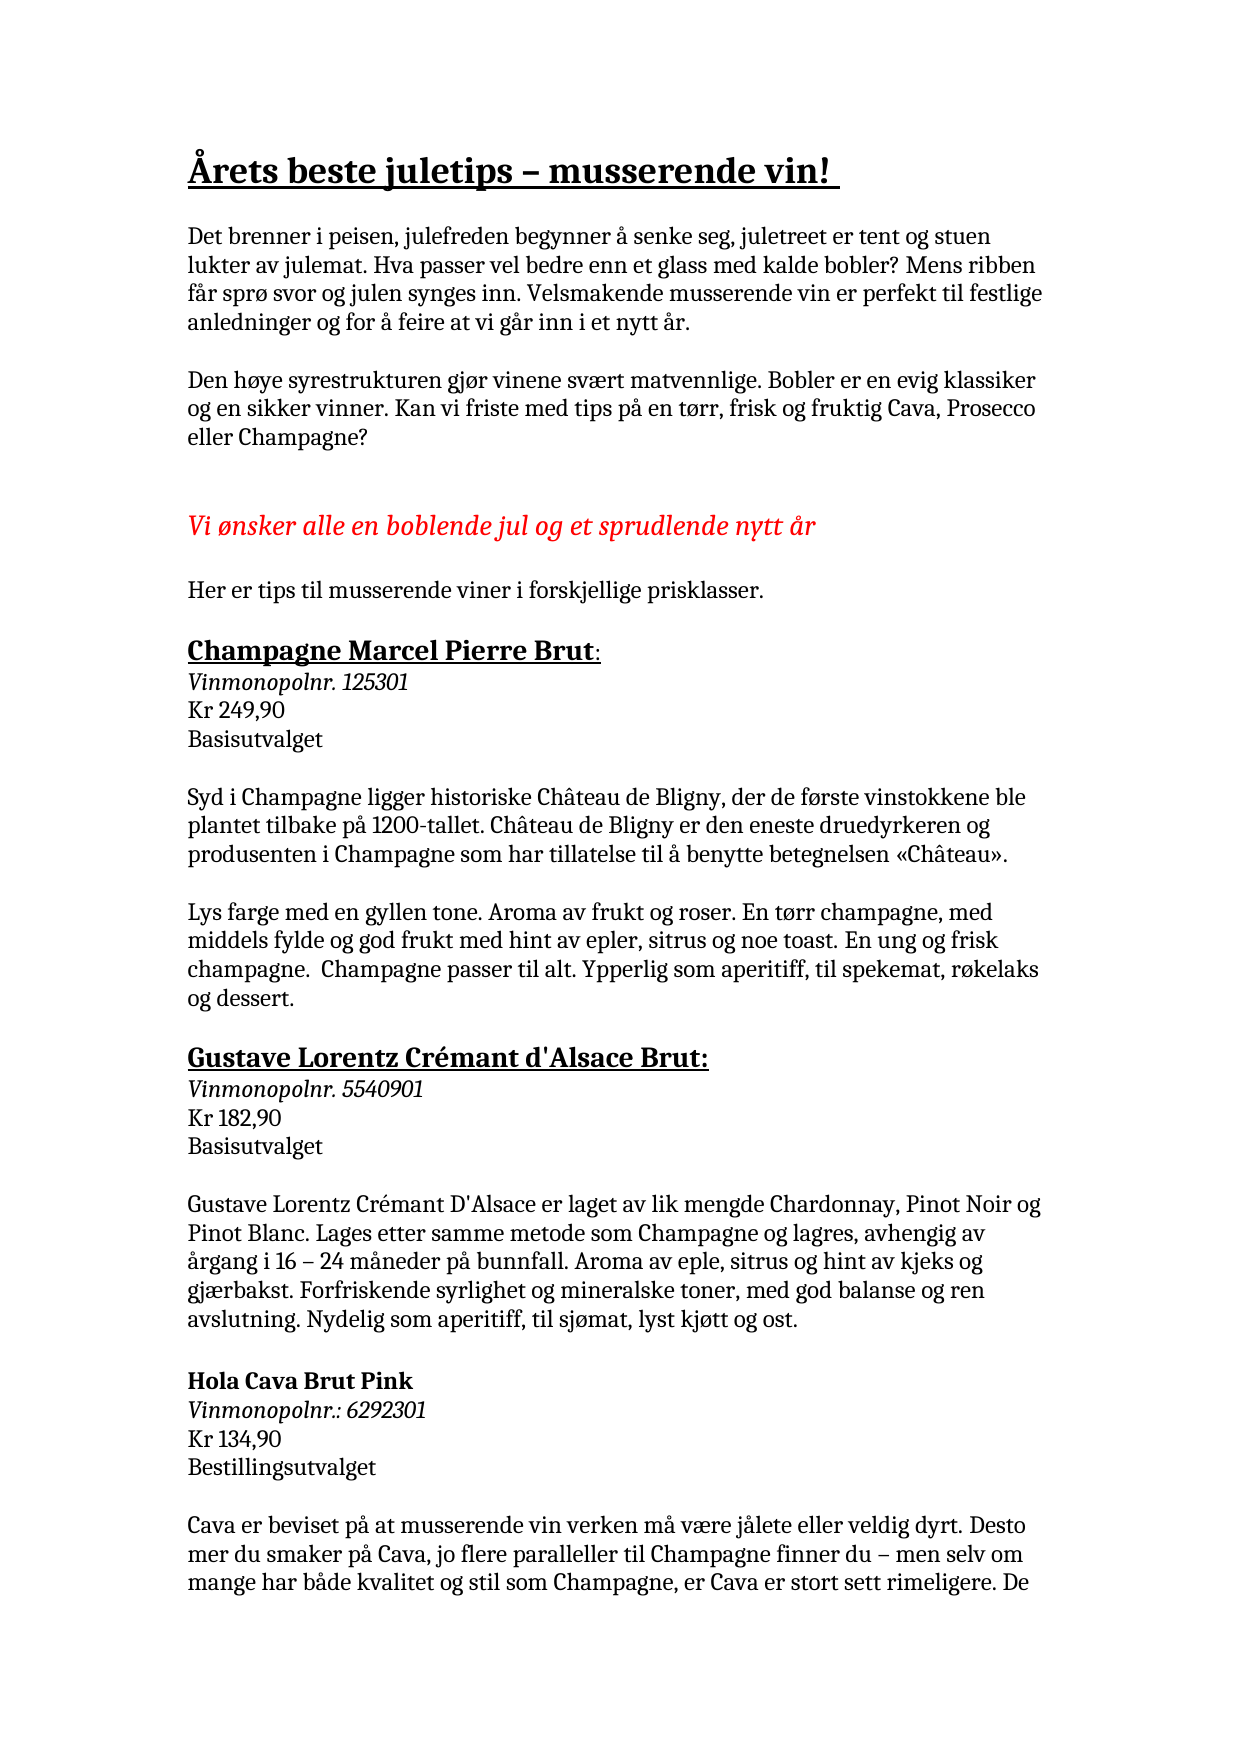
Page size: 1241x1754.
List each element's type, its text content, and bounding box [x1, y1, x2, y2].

text Hola Cava Brut Pink Vinmonopolnr.: 6292301 Kr 134,90 Bestillingsutvalget [187, 1367, 1053, 1482]
text Lys farge med en gyllen tone. Aroma av frukt og roser. En tørr champagne, med middels fylde og god frukt med hint av epler, sitrus og noe toast. En ung og frisk champagne. Champagne passer til alt. Ypperlig som aperitiff, til spekemat, røkelaks og dessert. [187, 897, 1053, 1012]
text Årets beste juletips – musserende vin! [187, 150, 1053, 193]
text Det brenner i peisen, julefreden begynner å senke seg, juletreet er tent og stuen lukter av julemat. Hva passer vel bedre enn et glass med kalde bobler? Mens ribben får sprø svor og julen synges inn. Velsmakende musserende vin er perfekt til festlige anledninger og for å feire at vi går inn i et nytt år. [187, 222, 1053, 337]
text Gustave Lorentz Crémant d'Alsace Brut: Vinmonopolnr. 5540901 Kr 182,90 Basisutvalget [187, 1041, 1053, 1161]
text Gustave Lorentz Crémant D'Alsace er laget av lik mengde Chardonnay, Pinot Noir og Pinot Blanc. Lages etter samme metode som Champagne og lagres, avhengig av årgang i 16 – 24 måneder på bunnfall. Aroma av eple, sitrus og hint av kjeks og gjærbakst. Forfriskende syrlighet og mineralske toner, med god balanse og ren avslutning. Nydelig som aperitiff, til sjømat, lyst kjøtt og ost. [187, 1190, 1053, 1333]
text Her er tips til musserende viner i forskjellige prisklasser. [187, 576, 1053, 605]
text Champagne Marcel Pierre Brut: Vinmonopolnr. 125301 Kr 249,90 Basisutvalget [187, 634, 1053, 754]
text Vi ønsker alle en boblende jul og et sprudlende nytt år [187, 509, 1053, 543]
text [187, 1511, 1053, 1597]
text Den høye syrestrukturen gjør vinene svært matvennlige. Bobler er en evig klassiker og en sikker vinner. Kan vi friste med tips på en tørr, frisk og fruktig Cava, Prosecco eller Champagne? [187, 366, 1053, 452]
text Syd i Champagne ligger historiske Château de Bligny, der de første vinstokkene ble plantet tilbake på 1200-tallet. Château de Bligny er den eneste druedyrkeren og produsenten i Champagne som har tillatelse til å benytte betegnelsen «Château». [187, 782, 1053, 869]
